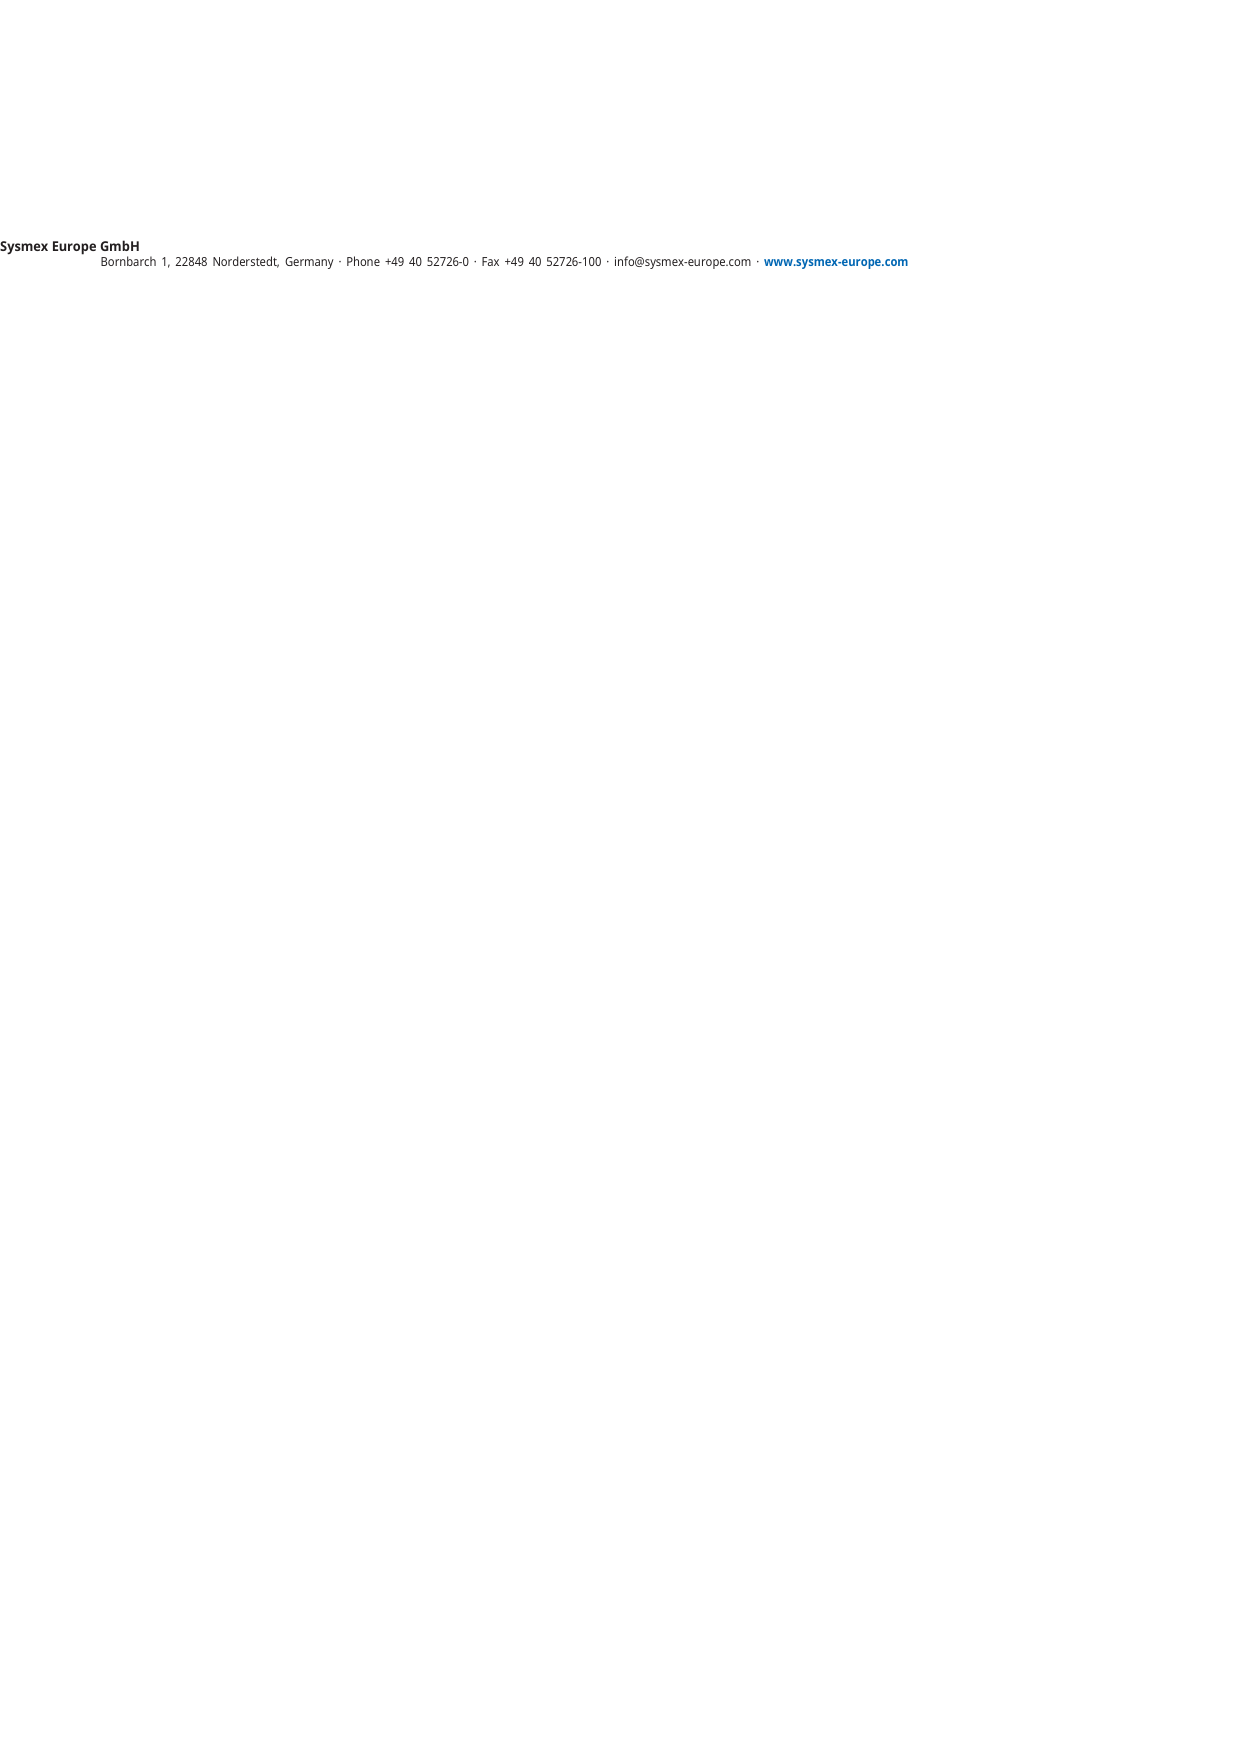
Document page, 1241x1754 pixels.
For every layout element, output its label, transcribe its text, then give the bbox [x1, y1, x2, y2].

text Sysmex Europe GmbH [0, 239, 1153, 255]
text Bornbarch 1, 22848 Norderstedt, Germany · Phone +49 40 52726-0 · Fax +49 40 52726-100 · info@sysmex-europe.com · www.sysmex-europe.com [100, 255, 1153, 269]
